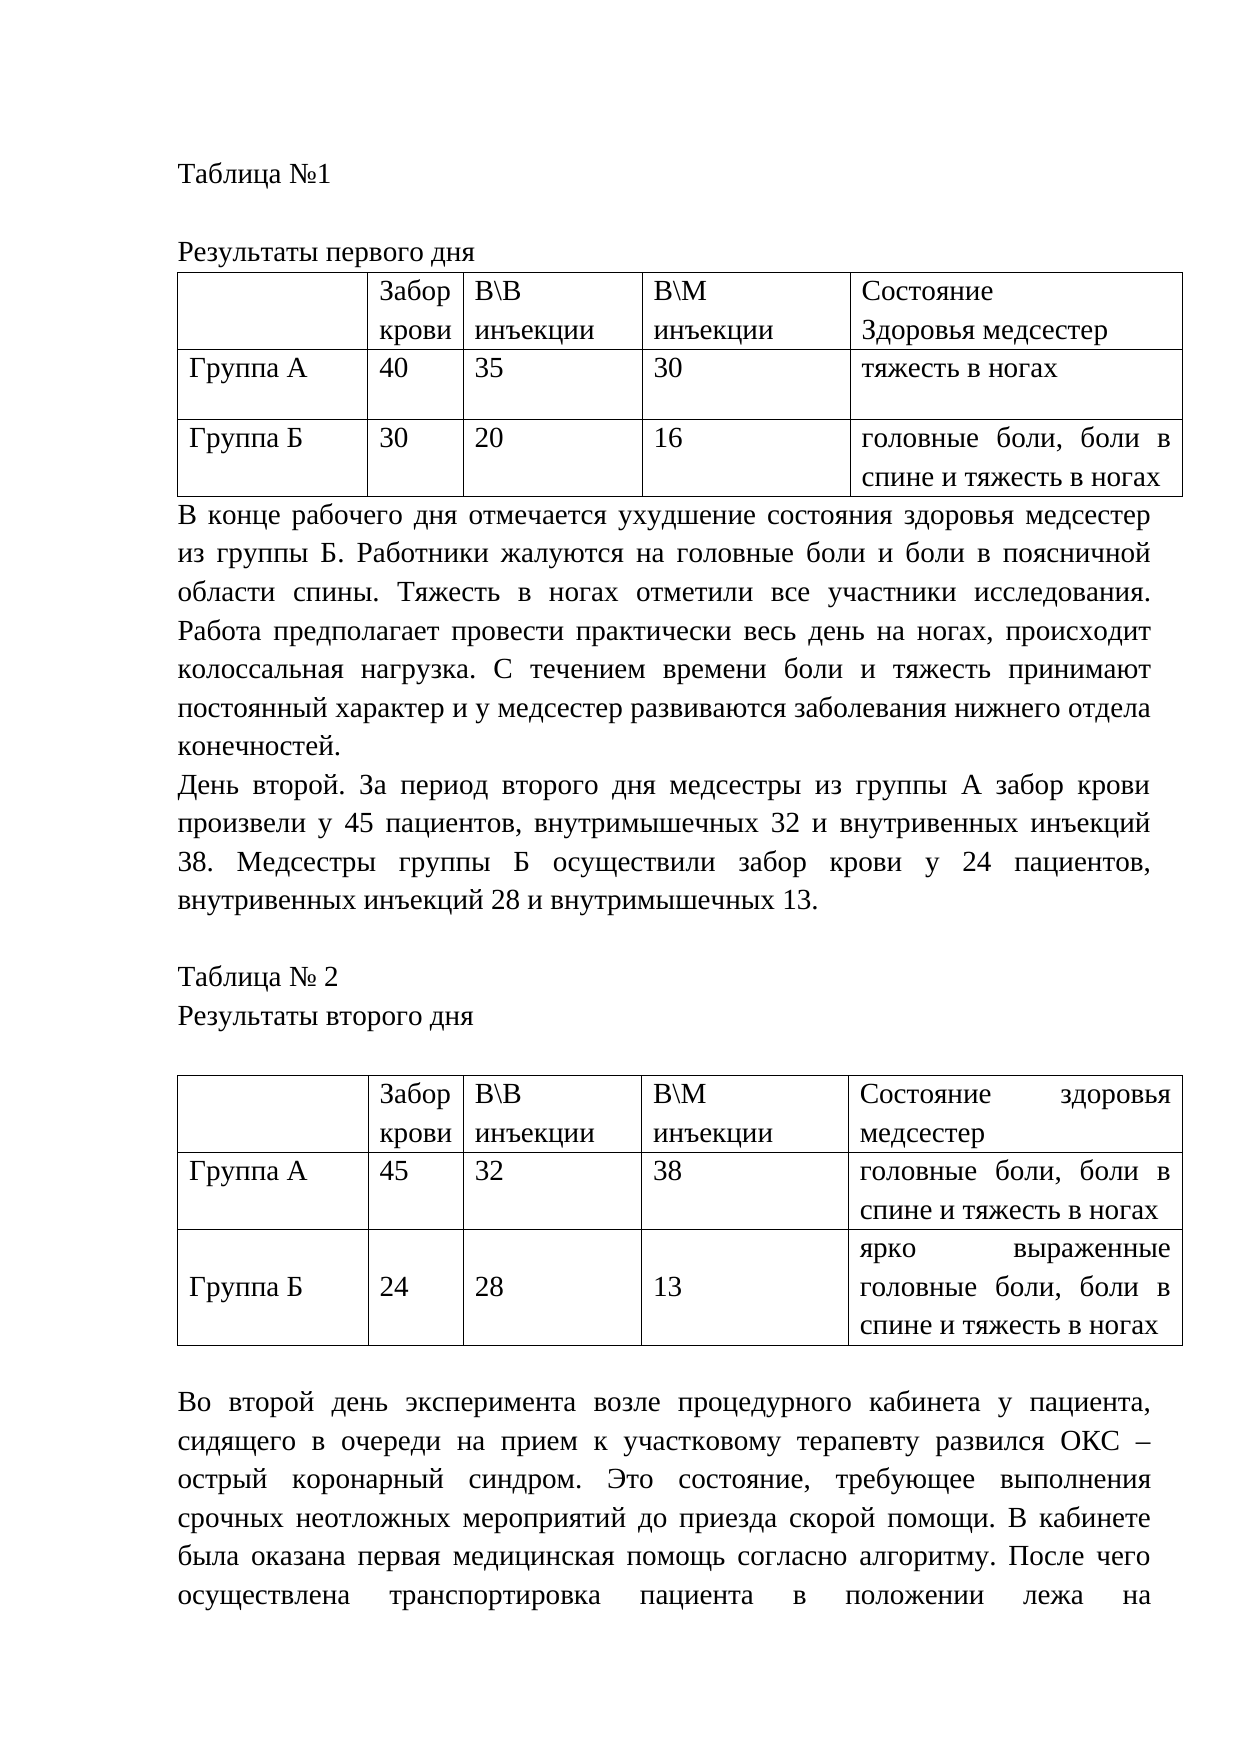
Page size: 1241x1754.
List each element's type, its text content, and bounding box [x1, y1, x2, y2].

table_header В\М инъекции [642, 1076, 848, 1152]
table_cell 38 [642, 1153, 848, 1229]
table_header Забор крови [369, 1076, 463, 1152]
text Таблица № 2 [177, 959, 1152, 993]
table_cell Группа Б [178, 420, 367, 496]
table_header Забор крови [368, 273, 463, 349]
table_cell 32 [464, 1153, 641, 1229]
table_header [178, 1076, 368, 1152]
table_header В\М инъекции [643, 273, 850, 349]
table_header Состояние Здоровья медсестер [851, 273, 1182, 349]
table_header Состояние здоровья медсестер [849, 1076, 1182, 1152]
table_cell головные боли, боли в спине и тяжесть в ногах [851, 420, 1182, 496]
table_cell ярко выраженные головные боли, боли в спине и тяжесть в ногах [849, 1230, 1182, 1345]
table_header В\В инъекции [464, 1076, 641, 1152]
text День второй. За период второго дня медсестры из группы А забор крови произвели у 45 пациентов, внутримышечных 32 и внутривенных инъекций 38. Медсестры группы Б осуществили забор крови у 24 пациентов, внутривенных инъекций 28 и внутримышечных 13. [177, 767, 1152, 916]
table_cell 16 [643, 420, 850, 496]
text Таблица №1 [177, 157, 1152, 190]
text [177, 1384, 1152, 1611]
text Результаты второго дня [177, 998, 1152, 1032]
table_cell 30 [368, 420, 463, 496]
table_header [178, 273, 367, 349]
table_cell 40 [368, 350, 463, 419]
table_cell 35 [464, 350, 642, 419]
text Результаты первого дня [177, 234, 1152, 267]
table_cell 28 [464, 1230, 641, 1345]
table_cell 30 [643, 350, 850, 419]
table_cell 45 [369, 1153, 463, 1229]
table_cell 20 [464, 420, 642, 496]
table_header В\В инъекции [464, 273, 642, 349]
text В конце рабочего дня отмечается ухудшение состояния здоровья медсестер из группы Б. Работники жалуются на головные боли и боли в поясничной области спины. Тяжесть в ногах отметили все участники исследования. Работа предполагает провести практически весь день на ногах, происходит колоссальная нагрузка. С течением времени боли и тяжесть принимают постоянный характер и у медсестер развиваются заболевания нижнего отдела конечностей. [177, 497, 1152, 762]
table_cell 13 [642, 1230, 848, 1345]
table_cell Группа Б [178, 1230, 368, 1345]
table_cell головные боли, боли в спине и тяжесть в ногах [849, 1153, 1182, 1229]
table_cell Группа А [178, 350, 367, 419]
table_cell 24 [369, 1230, 463, 1345]
table_cell Группа А [178, 1153, 368, 1229]
table_cell тяжесть в ногах [851, 350, 1182, 419]
